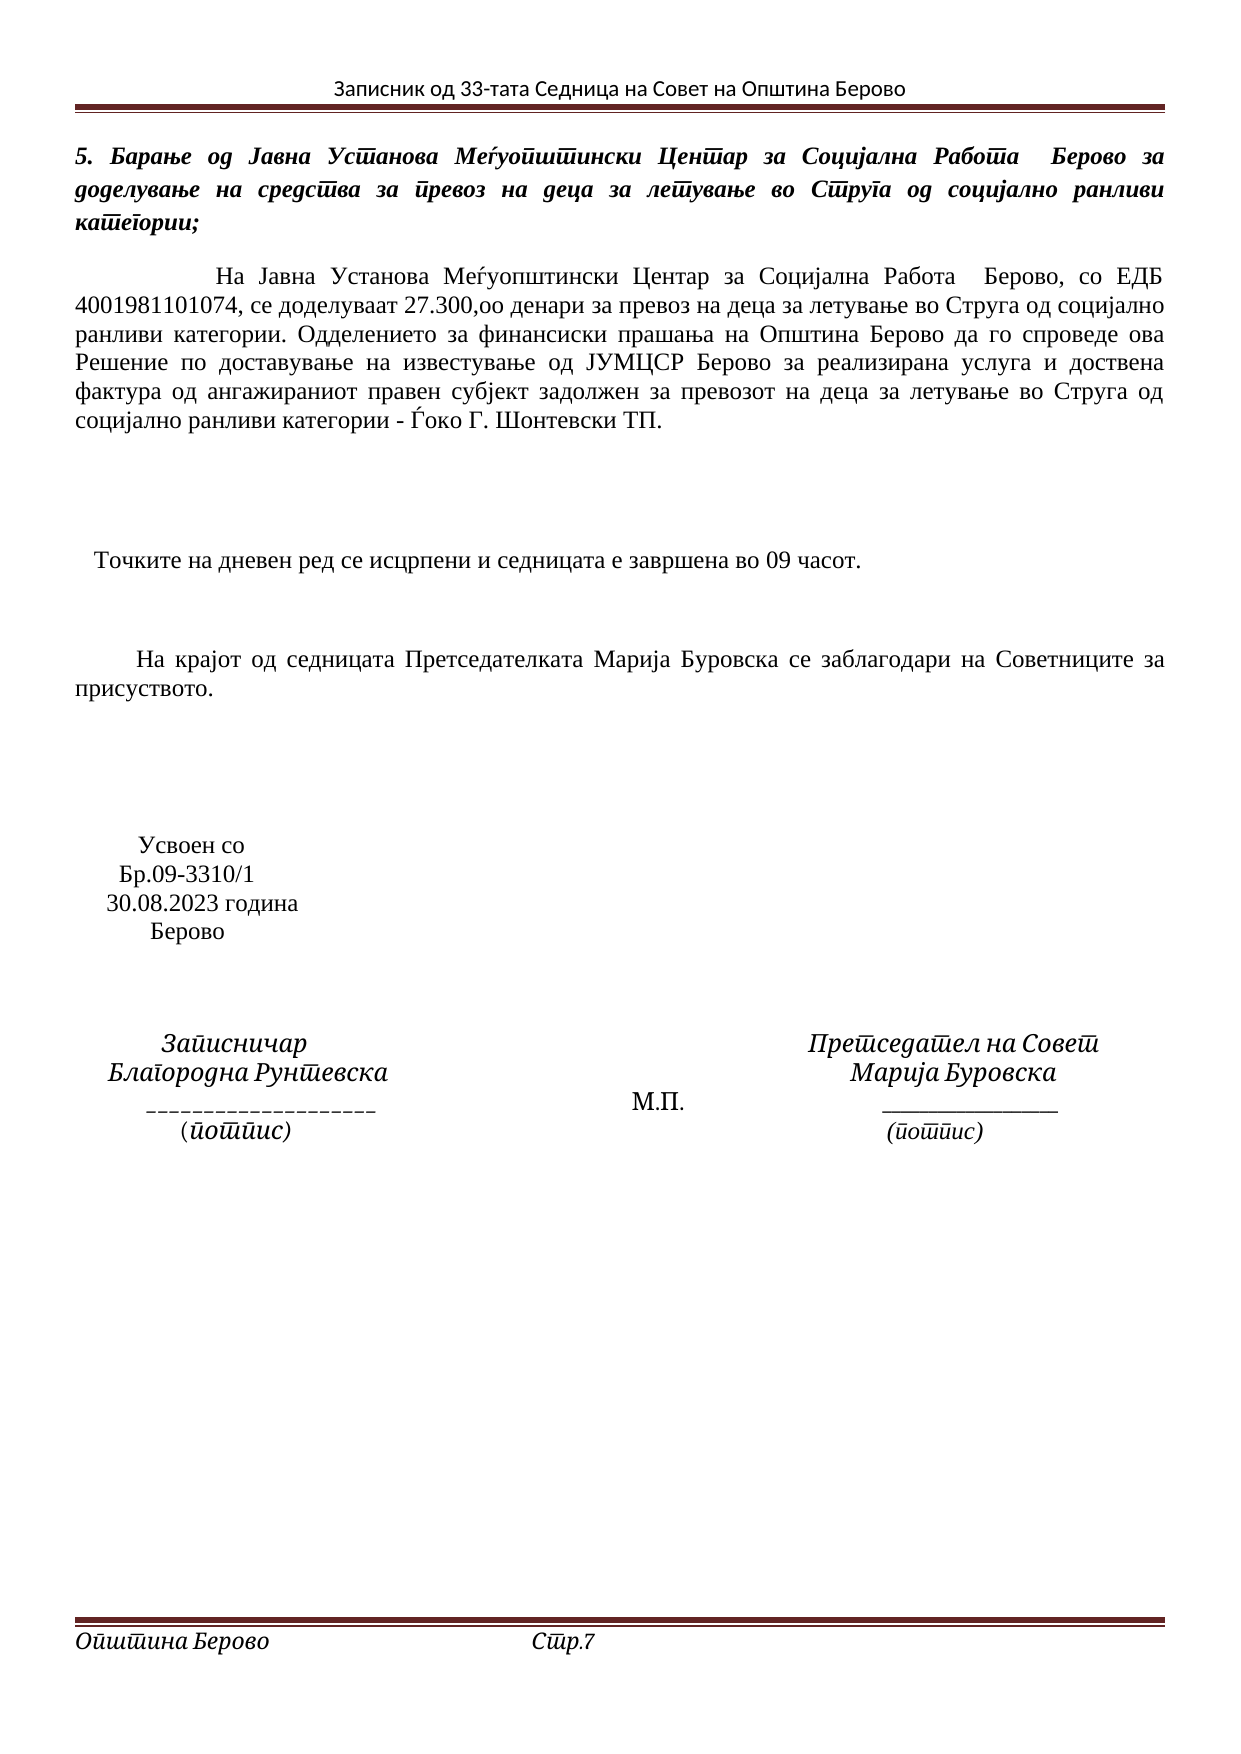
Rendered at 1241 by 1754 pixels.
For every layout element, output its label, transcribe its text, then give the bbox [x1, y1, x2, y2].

text Точките на дневен ред се исцрпени и седницата е завршена во 09 часот. [75, 545, 1165, 574]
text 5. Барање од Јавна Установа Меѓуопштински Центар за Социјална Работа Берово за доделување на средства за превоз на деца за летување во Струга од социјално ранливи категории; [75, 141, 1165, 236]
text ____________________ М.П. ___________________ [75, 1087, 1165, 1116]
text Записничар Претседател на Совет [75, 1030, 1165, 1059]
text 30.08.2023 година [75, 888, 1165, 916]
text Благородна Рунтевска Марија Буровска [75, 1059, 1165, 1087]
text Бр.09-3310/1 [75, 859, 1165, 888]
text (потпис) (потпис) [75, 1116, 1165, 1146]
text На Јавна Установа Меѓуопштински Центар за Социјална Работа Берово, со ЕДБ 4001981101074, се доделуваат 27.300,оо денари за превоз на деца за летување во Струга од социјално ранливи категории. Одделението за финансиски прашања на Општина Берово да го спроведе ова Решение по доставување на известување од ЈУМЦСР Берово за реализирана услуга и доствена фактура од ангажираниот правен субјект задолжен за превозот на деца за летување во Струга од социјално ранливи категории - Ѓоко Г. Шонтевски ТП. [75, 261, 1165, 434]
text Берово [75, 916, 1165, 945]
text На крајот од седницата Претседателката Марија Буровска се заблагодари на Советниците за присуството. [75, 644, 1165, 702]
text Усвоен со [75, 830, 1170, 859]
